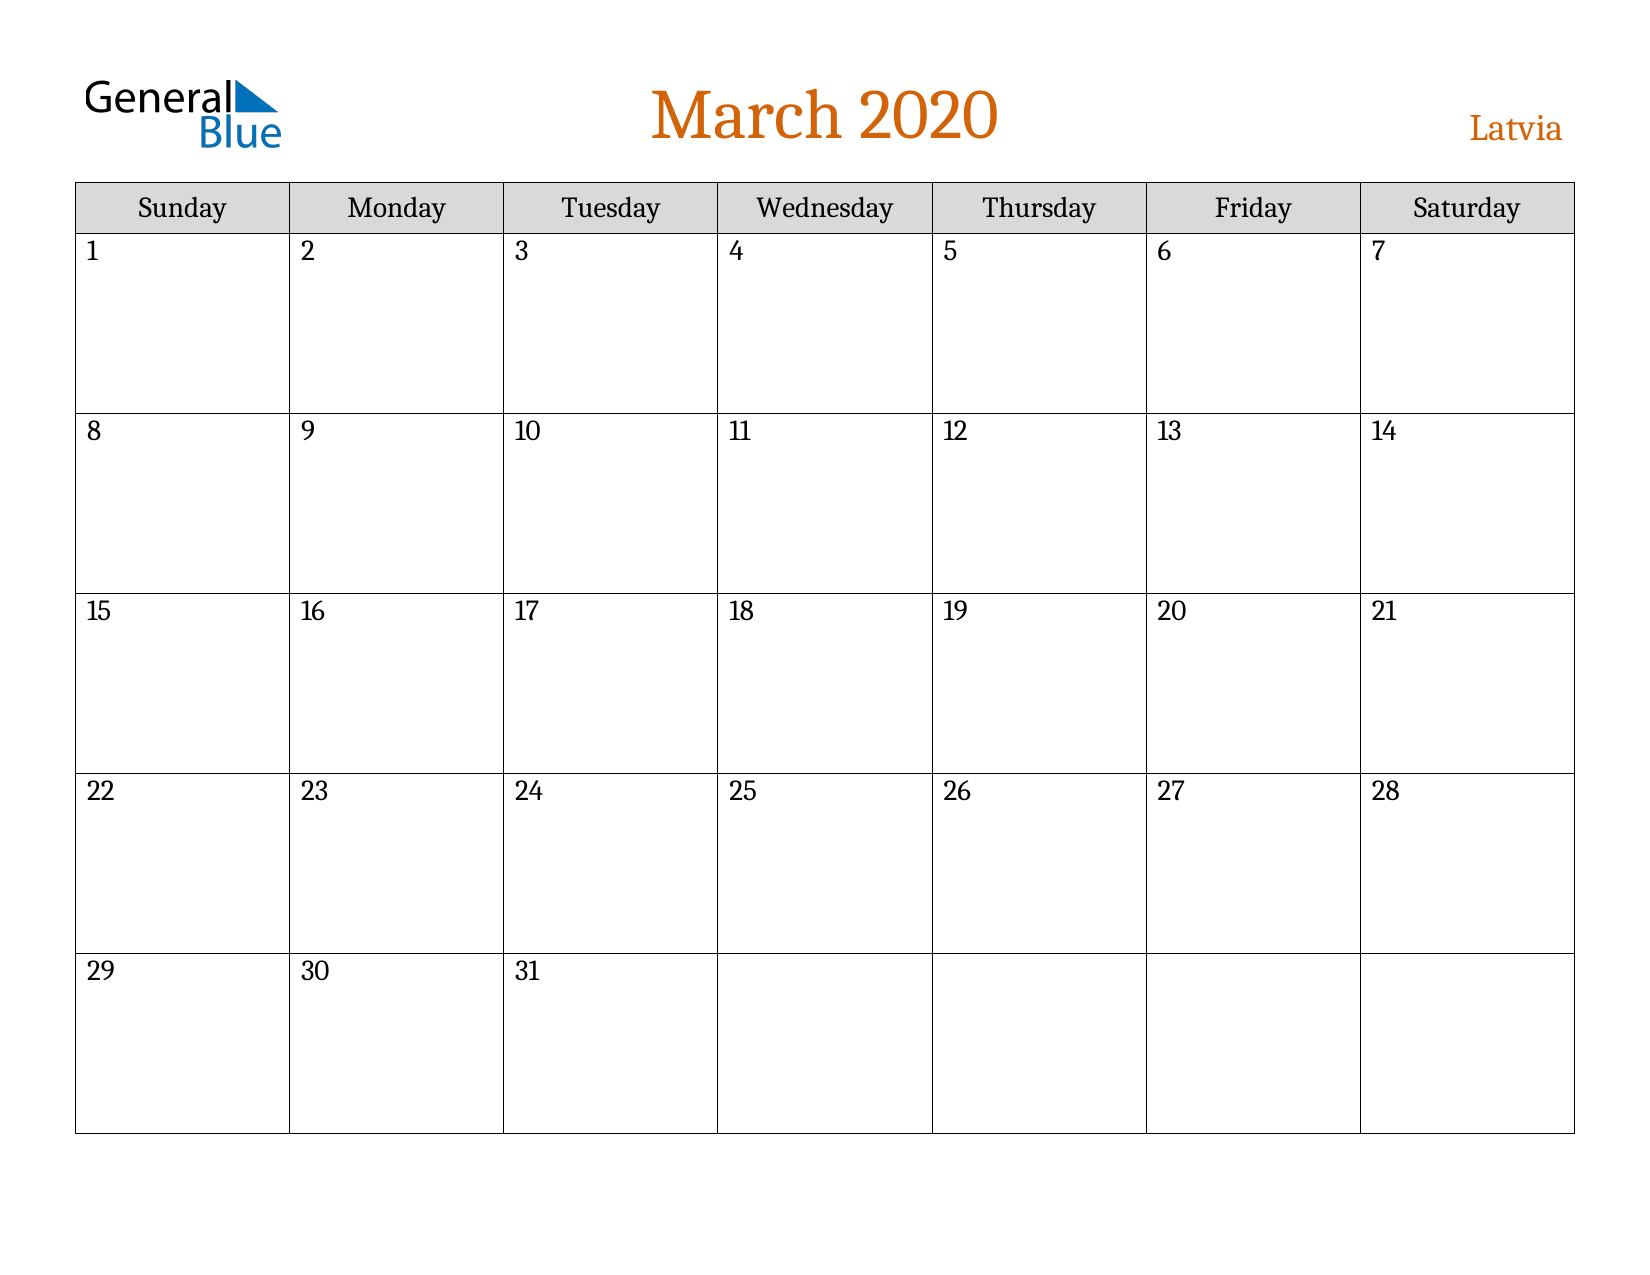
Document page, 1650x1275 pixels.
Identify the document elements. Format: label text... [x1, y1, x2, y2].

table_cell [504, 450, 717, 593]
table_cell 12 [933, 414, 1146, 450]
table_cell 2 [290, 234, 503, 270]
table_cell [76, 810, 289, 953]
table_cell 22 [76, 774, 289, 810]
table_cell [290, 630, 503, 773]
table_cell [933, 630, 1146, 773]
table_cell 23 [290, 774, 503, 810]
table_cell Thursday [933, 183, 1146, 233]
table_cell [718, 954, 932, 990]
table_cell 28 [1361, 774, 1574, 810]
table_cell [718, 810, 932, 953]
table_cell 11 [718, 414, 932, 450]
table_cell [718, 990, 932, 1133]
table_cell [933, 990, 1146, 1133]
table_header March 2020 [504, 75, 1146, 182]
table_cell [1147, 990, 1360, 1133]
table_cell [1361, 270, 1574, 413]
table_cell 7 [1361, 234, 1574, 270]
table_cell [1361, 630, 1574, 773]
table_cell [290, 270, 503, 413]
table_cell 3 [504, 234, 717, 270]
table_cell [933, 270, 1146, 413]
table_cell [1361, 990, 1574, 1133]
table_cell [1361, 450, 1574, 593]
table_cell [76, 270, 289, 413]
table_cell [933, 954, 1146, 990]
table_cell 26 [933, 774, 1146, 810]
table_cell Tuesday [504, 183, 717, 233]
table_cell Saturday [1361, 183, 1574, 233]
table_cell 30 [290, 954, 503, 990]
table_cell 25 [718, 774, 932, 810]
table_header Latvia [1146, 75, 1574, 182]
table_cell 24 [504, 774, 717, 810]
table_cell [76, 990, 289, 1133]
table_cell 21 [1361, 594, 1574, 630]
table_cell [1147, 450, 1360, 593]
table_cell 1 [76, 234, 289, 270]
table_cell [1147, 954, 1360, 990]
table_cell 14 [1361, 414, 1574, 450]
table_cell 9 [290, 414, 503, 450]
table_cell [76, 450, 289, 593]
table_cell [718, 450, 932, 593]
table_cell 10 [504, 414, 717, 450]
table_cell [290, 990, 503, 1133]
table_cell [290, 450, 503, 593]
table_cell [76, 630, 289, 773]
table_cell [1361, 954, 1574, 990]
table_cell Friday [1147, 183, 1360, 233]
table_cell 17 [504, 594, 717, 630]
table_cell Sunday [76, 183, 289, 233]
table_cell [718, 630, 932, 773]
table_cell [504, 990, 717, 1133]
table_cell 20 [1147, 594, 1360, 630]
table_cell 4 [718, 234, 932, 270]
table_cell 6 [1147, 234, 1360, 270]
table_cell [933, 450, 1146, 593]
table_cell Wednesday [718, 183, 932, 233]
table_cell [718, 270, 932, 413]
table_cell 19 [933, 594, 1146, 630]
table_cell [1147, 270, 1360, 413]
table_cell 16 [290, 594, 503, 630]
table_cell [504, 270, 717, 413]
table_cell [504, 810, 717, 953]
table_cell 15 [76, 594, 289, 630]
table_cell 27 [1147, 774, 1360, 810]
table_cell [290, 810, 503, 953]
table_cell [933, 810, 1146, 953]
table_header [76, 75, 503, 182]
table_cell 29 [76, 954, 289, 990]
table_cell [504, 630, 717, 773]
table_cell 18 [718, 594, 932, 630]
table_cell Monday [290, 183, 503, 233]
table_cell [1361, 810, 1574, 953]
table_cell [1147, 630, 1360, 773]
table_cell 5 [933, 234, 1146, 270]
table_cell 8 [76, 414, 289, 450]
table_cell 31 [504, 954, 717, 990]
table_cell [1147, 810, 1360, 953]
picture [86, 80, 281, 148]
table_cell 13 [1147, 414, 1360, 450]
